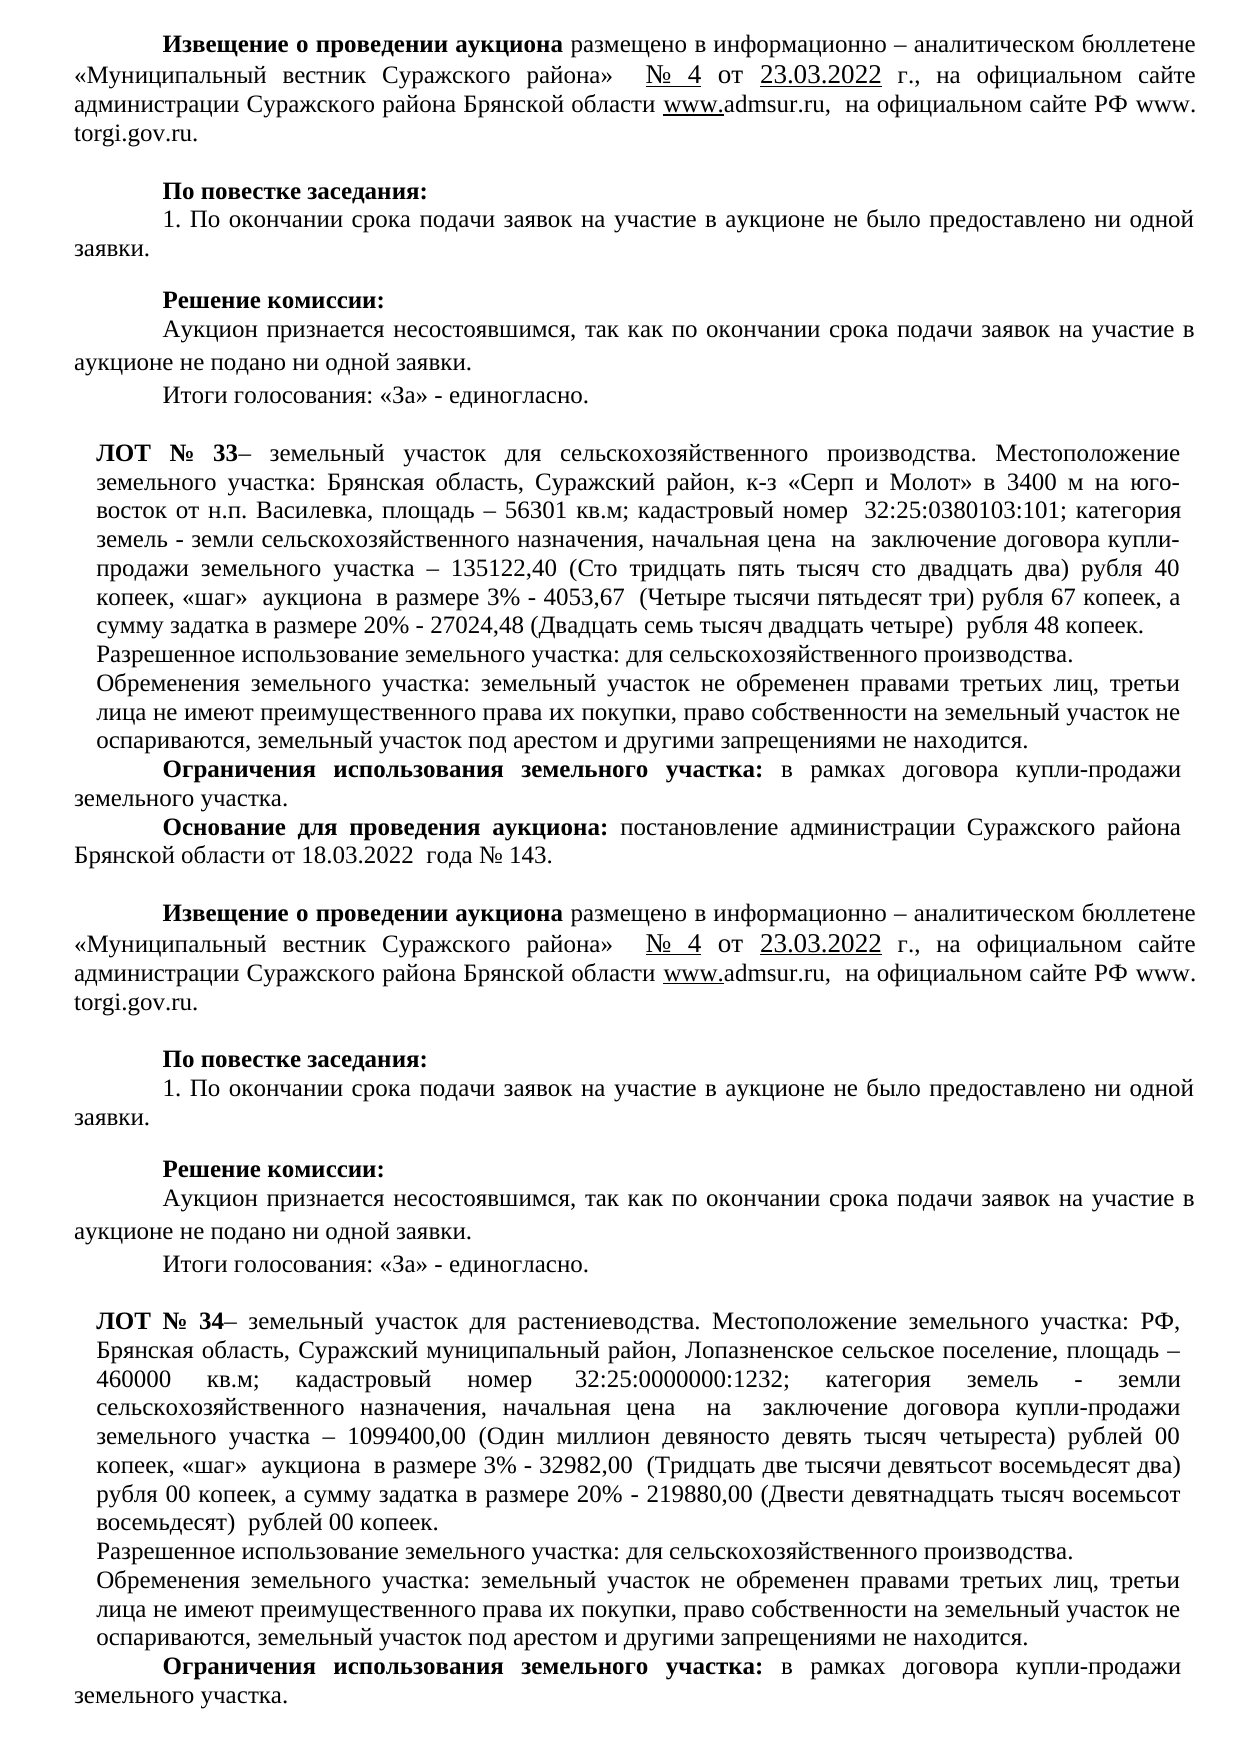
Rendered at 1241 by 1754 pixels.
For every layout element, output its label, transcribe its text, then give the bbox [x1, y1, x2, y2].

text Извещение о проведении аукциона размещено в информационно – аналитическом бюллетене «Муниципальный вестник Суражского района» № 4 от 23.03.2022 г., на официальном сайте администрации Суражского района Брянской области www.admsur.ru, на официальном сайте РФ www. torgi.gov.ru. [74, 29, 1196, 147]
text 1. По окончании срока подачи заявок на участие в аукционе не было предоставлено ни одной заявки. [74, 204, 1196, 262]
text Разрешенное использование земельного участка: для сельскохозяйственного производства. [96, 639, 1181, 668]
text Итоги голосования: «За» - единогласно. [74, 380, 1196, 409]
text Аукцион признается несостоявшимся, так как по окончании срока подачи заявок на участие в аукционе не подано ни одной заявки. [74, 1183, 1196, 1244]
text По повестке заседания: [74, 176, 1196, 204]
text Аукцион признается несостоявшимся, так как по окончании срока подачи заявок на участие в аукционе не подано ни одной заявки. [74, 314, 1196, 376]
text 1. По окончании срока подачи заявок на участие в аукционе не было предоставлено ни одной заявки. [74, 1073, 1196, 1130]
text Решение комиссии: [74, 286, 1197, 314]
text Извещение о проведении аукциона размещено в информационно – аналитическом бюллетене «Муниципальный вестник Суражского района» № 4 от 23.03.2022 г., на официальном сайте администрации Суражского района Брянской области www.admsur.ru, на официальном сайте РФ www. torgi.gov.ru. [74, 898, 1196, 1015]
text Основание для проведения аукциона: постановление администрации Суражского района Брянской области от 18.03.2022 года № 143. [74, 812, 1181, 869]
text ЛОТ № 33– земельный участок для сельскохозяйственного производства. Местоположение земельного участка: Брянская область, Суражский район, к-з «Серп и Молот» в 3400 м на юго-восток от н.п. Василевка, площадь – 56301 кв.м; кадастровый номер 32:25:0380103:101; категория земель - земли сельскохозяйственного назначения, начальная цена на заключение договора купли-продажи земельного участка – 135122,40 (Сто тридцать пять тысяч сто двадцать два) рубля 40 копеек, «шаг» аукциона в размере 3% - 4053,67 (Четыре тысячи пятьдесят три) рубля 67 копеек, а сумму задатка в размере 20% - 27024,48 (Двадцать семь тысяч двадцать четыре) рубля 48 копеек. [96, 438, 1181, 639]
text Разрешенное использование земельного участка: для сельскохозяйственного производства. [96, 1536, 1181, 1565]
text Итоги голосования: «За» - единогласно. [74, 1249, 1196, 1277]
text ЛОТ № 34– земельный участок для растениеводства. Местоположение земельного участка: РФ, Брянская область, Суражский муниципальный район, Лопазненское сельское поселение, площадь – 460000 кв.м; кадастровый номер 32:25:0000000:1232; категория земель - земли сельскохозяйственного назначения, начальная цена на заключение договора купли-продажи земельного участка – 1099400,00 (Один миллион девяносто девять тысяч четыреста) рублей 00 копеек, «шаг» аукциона в размере 3% - 32982,00 (Тридцать две тысячи девятьсот восемьдесят два) рубля 00 копеек, а сумму задатка в размере 20% - 219880,00 (Двести девятнадцать тысяч восемьсот восемьдесят) рублей 00 копеек. [96, 1306, 1181, 1536]
text Решение комиссии: [74, 1154, 1197, 1183]
text Ограничения использования земельного участка: в рамках договора купли-продажи земельного участка. [74, 754, 1181, 812]
text Обременения земельного участка: земельный участок не обременен правами третьих лиц, третьи лица не имеют преимущественного права их покупки, право собственности на земельный участок не оспариваются, земельный участок под арестом и другими запрещениями не находится. [96, 1565, 1181, 1651]
text Ограничения использования земельного участка: в рамках договора купли-продажи земельного участка. [74, 1651, 1181, 1709]
text Обременения земельного участка: земельный участок не обременен правами третьих лиц, третьи лица не имеют преимущественного права их покупки, право собственности на земельный участок не оспариваются, земельный участок под арестом и другими запрещениями не находится. [96, 668, 1181, 754]
text По повестке заседания: [74, 1044, 1196, 1073]
